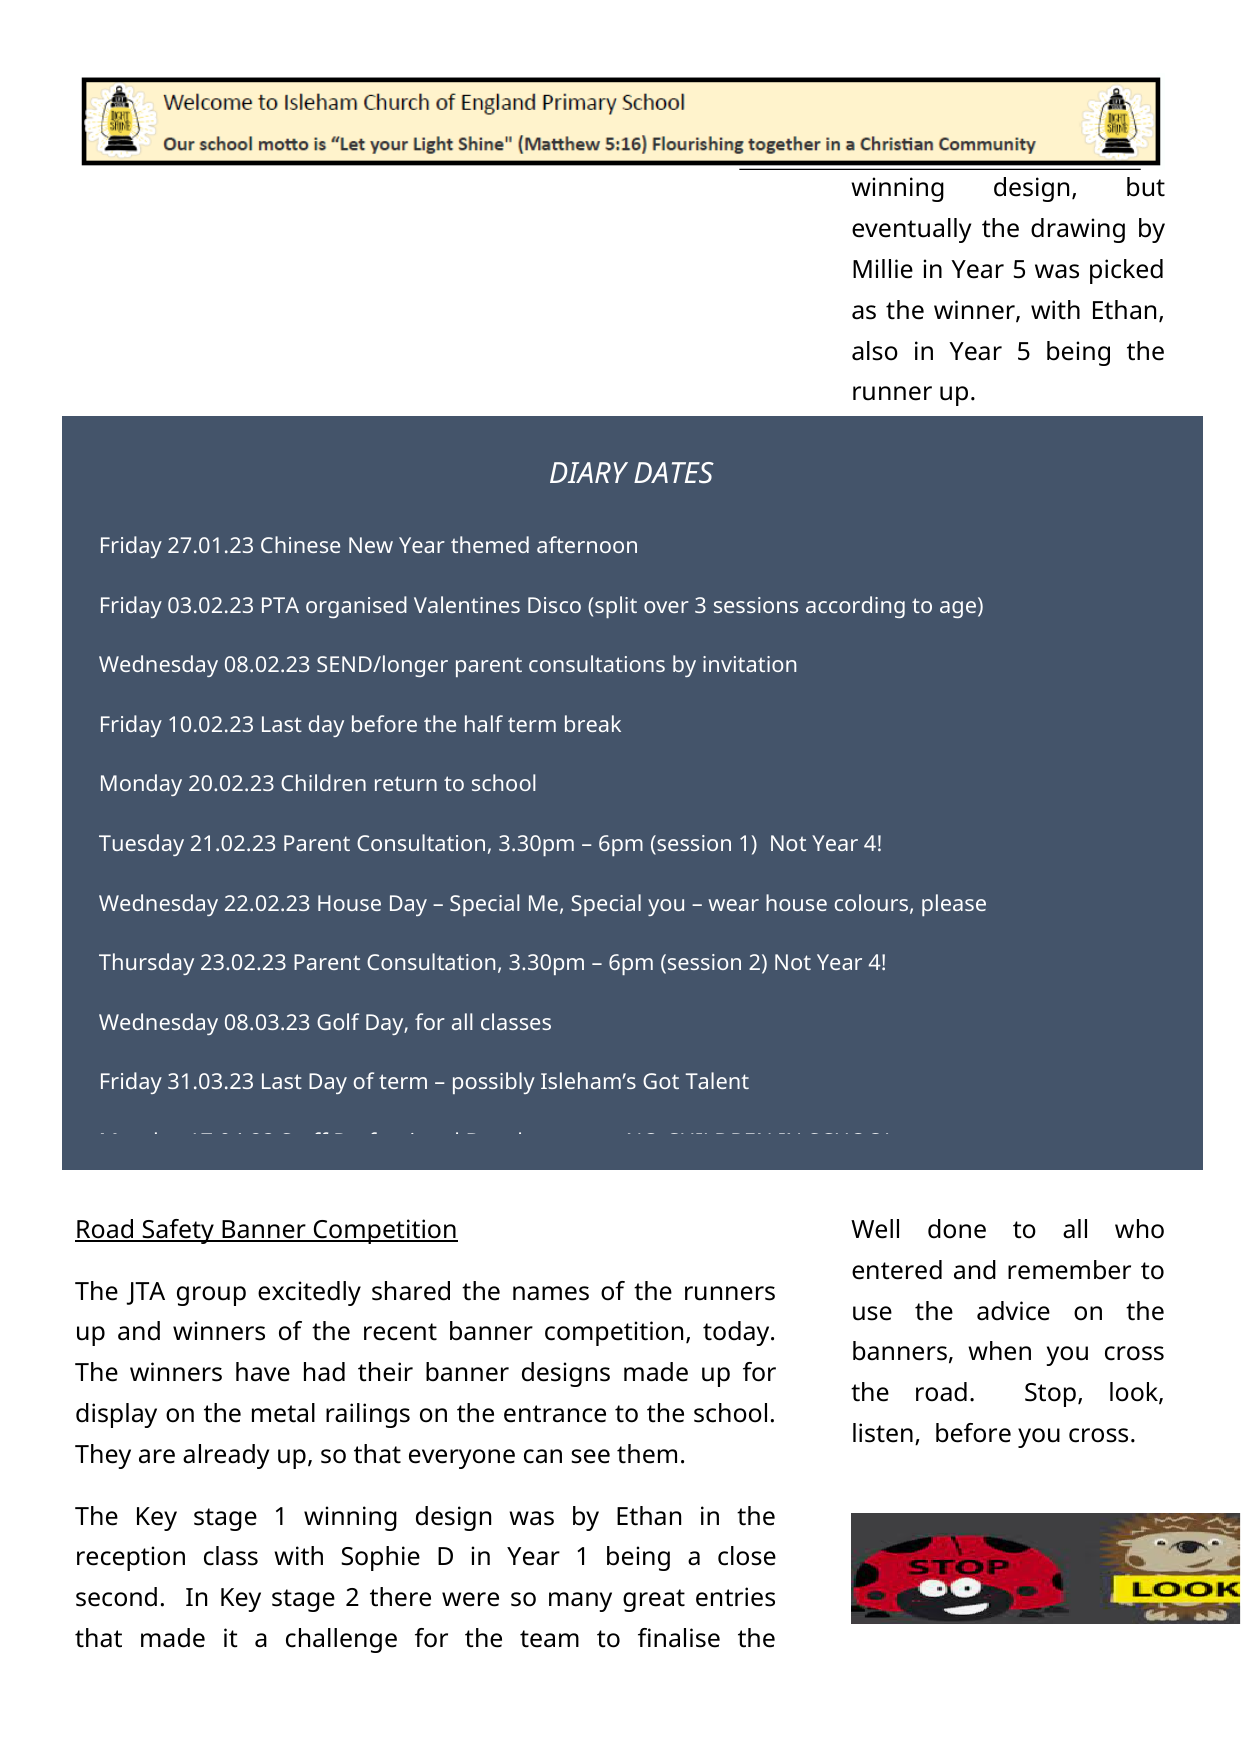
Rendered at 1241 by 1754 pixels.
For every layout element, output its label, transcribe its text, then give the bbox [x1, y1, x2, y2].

text The Key stage 1 winning design was by Ethan in the reception class with Sophie D in Year 1 being a close second. In Key stage 2 there were so many great entries that made it a challenge for the team to finalise the winning design, but eventually the drawing by Millie in Year 5 was picked as the winner, with Ethan, also in Year 5 being the runner up. [851, 170, 1165, 408]
text The JTA group excitedly shared the names of the runners up and winners of the recent banner competition, today. The winners have had their banner designs made up for display on the metal railings on the entrance to the school. They are already up, so that everyone can see them. [75, 1273, 777, 1471]
picture [75, 73, 1166, 170]
picture [851, 1513, 1241, 1624]
text Well done to all who entered and remember to use the advice on the banners, when you cross the road. Stop, look, listen, before you cross. [851, 1170, 1165, 1450]
text Road Safety Banner Competition [75, 1170, 777, 1246]
text The Key stage 1 winning design was by Ethan in the reception class with Sophie D in Year 1 being a close second. In Key stage 2 there were so many great entries that made it a challenge for the team to finalise the winning design, but eventually the drawing by Millie in Year 5 was picked as the winner, with Ethan, also in Year 5 being the runner up. [75, 1498, 777, 1655]
